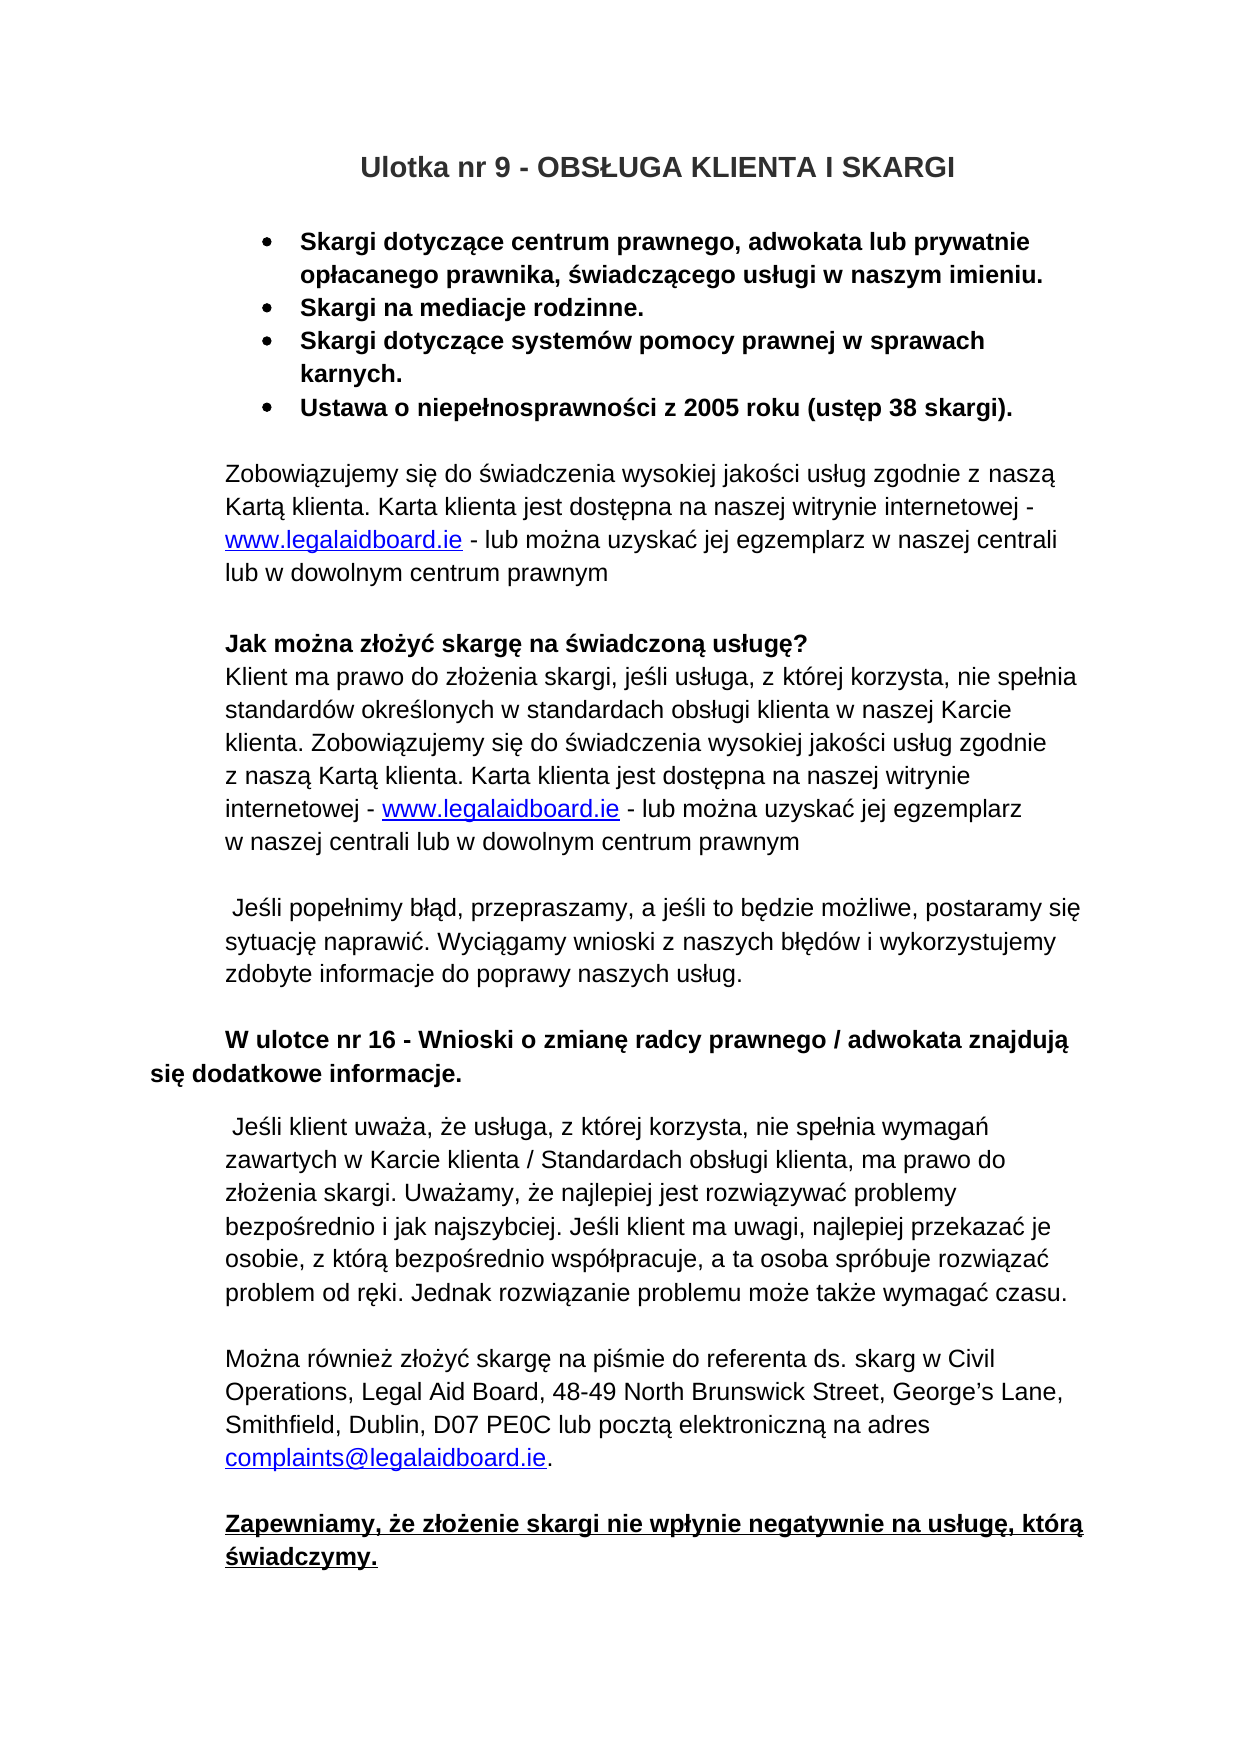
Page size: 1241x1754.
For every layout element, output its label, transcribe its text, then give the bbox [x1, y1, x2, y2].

text Zapewniamy, że złożenie skargi nie wpłynie negatywnie na usługę, którą świadczymy. [225, 1509, 1090, 1570]
list Skargi dotyczące systemów pomocy prawnej w sprawach karnych. [262, 326, 1090, 388]
text Można również złożyć skargę na piśmie do referenta ds. skarg w Civil Operations, Legal Aid Board, 48-49 North Brunswick Street, George’s Lane, Smithfield, Dublin, D07 PE0C lub pocztą elektroniczną na adres complaints@legalaidboard.ie. [225, 1343, 1090, 1471]
text Jak można złożyć skargę na świadczoną usługę? [225, 629, 1090, 658]
text Jeśli klient uważa, że usługa, z której korzysta, nie spełnia wymagań zawartych w Karcie klienta / Standardach obsługi klienta, ma prawo do złożenia skargi. Uważamy, że najlepiej jest rozwiązywać problemy bezpośrednio i jak najszybciej. Jeśli klient ma uwagi, najlepiej przekazać je osobie, z którą bezpośrednio współpracuje, a ta osoba spróbuje rozwiązać problem od ręki. Jednak rozwiązanie problemu może także wymagać czasu. [225, 1112, 1090, 1306]
list Ustawa o niepełnosprawności z 2005 roku (ustęp 38 skargi). [262, 392, 1090, 421]
text W ulotce nr 16 - Wnioski o zmianę radcy prawnego / adwokata znajdują się dodatkowe informacje. [150, 1026, 1090, 1087]
text Ulotka nr 9 - OBSŁUGA KLIENTA I SKARGI [225, 150, 1090, 183]
text Klient ma prawo do złożenia skargi, jeśli usługa, z której korzysta, nie spełnia standardów określonych w standardach obsługi klienta w naszej Karcie klienta. Zobowiązujemy się do świadczenia wysokiej jakości usług zgodnie z naszą Kartą klienta. Karta klienta jest dostępna na naszej witrynie internetowej - www.legalaidboard.ie - lub można uzyskać jej egzemplarz w naszej centrali lub w dowolnym centrum prawnym [225, 662, 1090, 856]
text Zobowiązujemy się do świadczenia wysokiej jakości usług zgodnie z naszą Kartą klienta. Karta klienta jest dostępna na naszej witrynie internetowej - www.legalaidboard.ie - lub można uzyskać jej egzemplarz w naszej centrali lub w dowolnym centrum prawnym [225, 459, 1090, 586]
list Skargi na mediacje rodzinne. [262, 293, 1090, 322]
list Skargi dotyczące centrum prawnego, adwokata lub prywatnie opłacanego prawnika, świadczącego usługi w naszym imieniu. [262, 227, 1090, 289]
text Jeśli popełnimy błąd, przepraszamy, a jeśli to będzie możliwe, postaramy się sytuację naprawić. Wyciągamy wnioski z naszych błędów i wykorzystujemy zdobyte informacje do poprawy naszych usług. [225, 893, 1090, 988]
